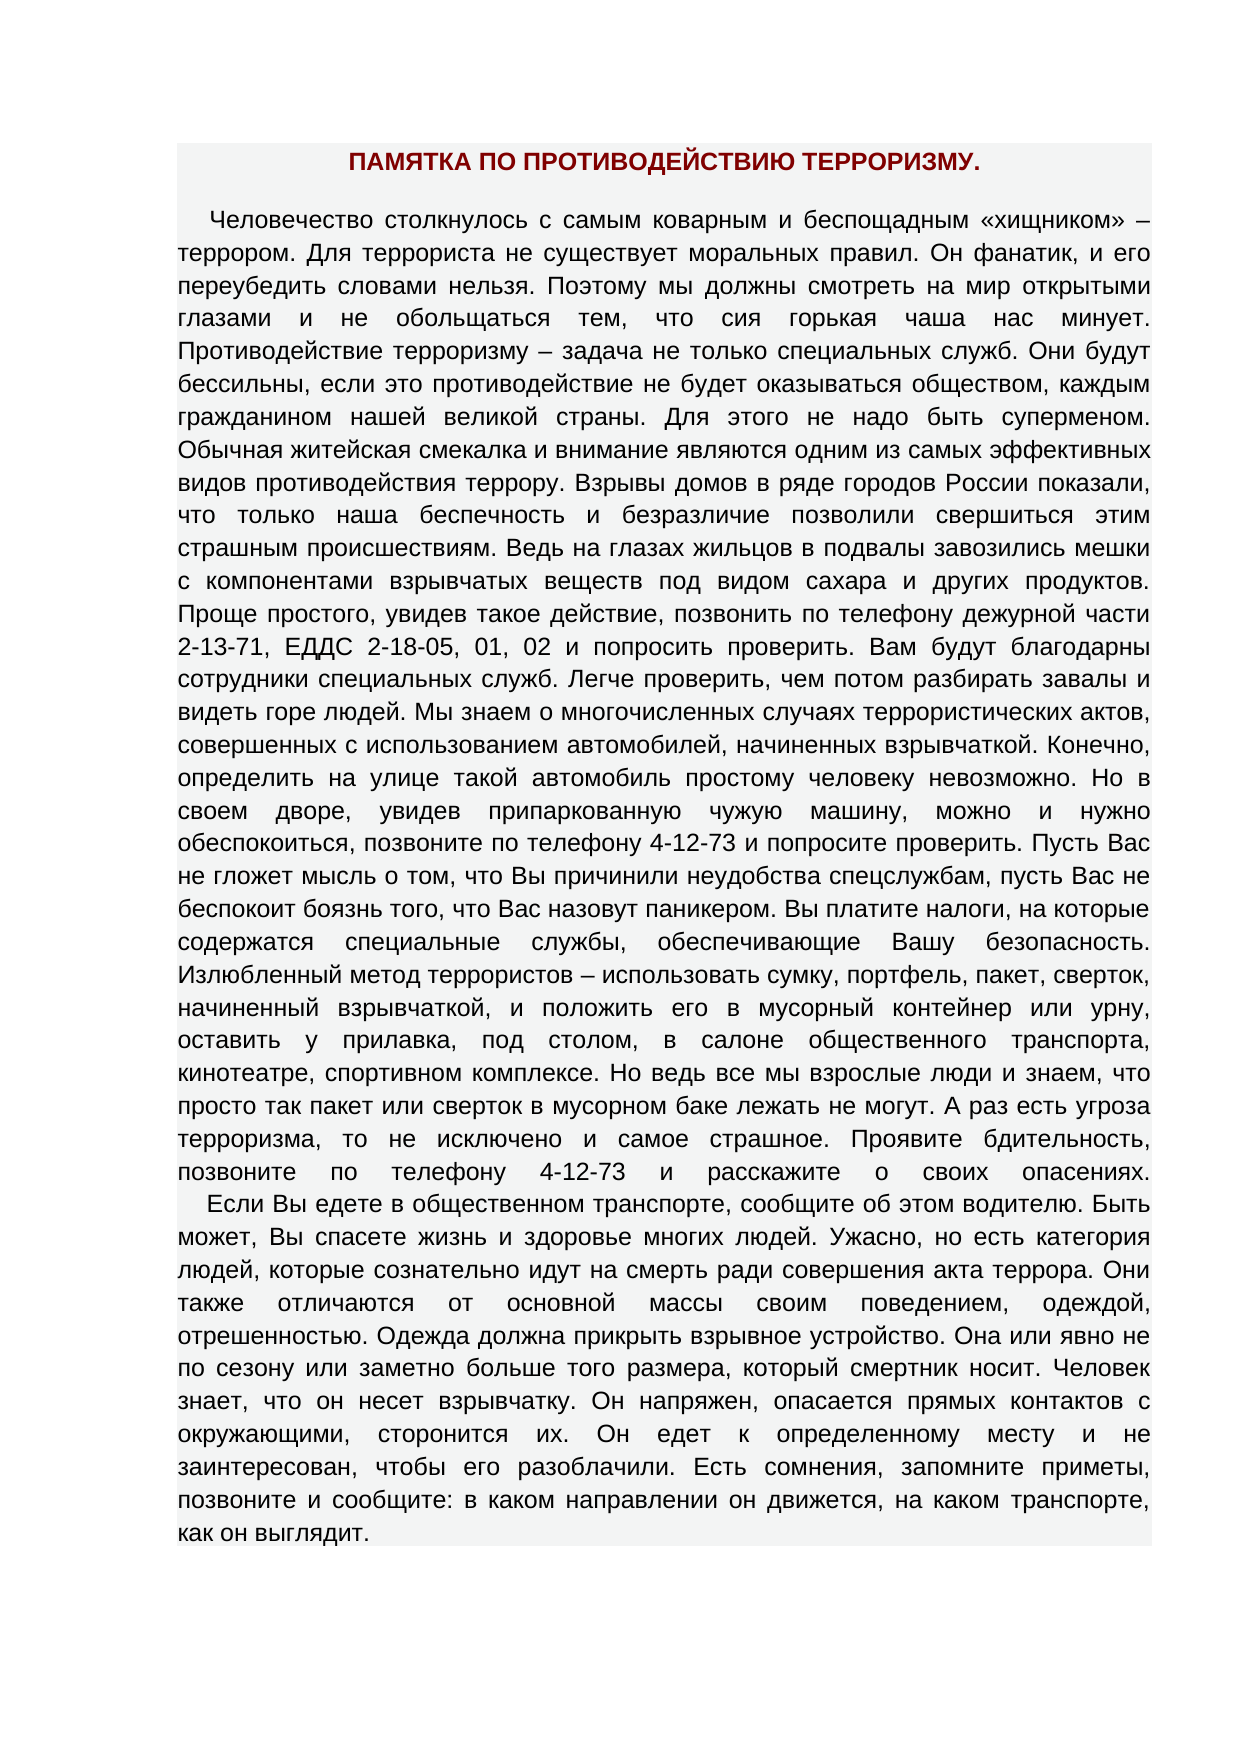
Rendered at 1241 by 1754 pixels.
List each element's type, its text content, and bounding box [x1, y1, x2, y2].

text ПАМЯТКА ПО ПРОТИВОДЕЙСТВИЮ ТЕРРОРИЗМУ. [177, 143, 1152, 176]
text Человечество столкнулось с самым коварным и беспощадным «хищником» – террором. Для террориста не существует моральных правил. Он фанатик, и его переубедить словами нельзя. Поэтому мы должны смотреть на мир открытыми глазами и не обольщаться тем, что сия горькая чаша нас минует. Противодействие терроризму – задача не только специальных служб. Они будут бессильны, если это противодействие не будет оказываться обществом, каждым гражданином нашей великой страны. Для этого не надо быть суперменом. Обычная житейская смекалка и внимание являются одним из самых эффективных видов противодействия террору. Взрывы домов в ряде городов России показали, что только наша беспечность и безразличие позволили свершиться этим страшным происшествиям. Ведь на глазах жильцов в подвалы завозились мешки с компонентами взрывчатых веществ под видом сахара и других продуктов. Проще простого, увидев такое действие, позвонить по телефону дежурной части 2-13-71, ЕДДС 2-18-05, 01, 02 и попросить проверить. Вам будут благодарны сотрудники специальных служб. Легче проверить, чем потом разбирать завалы и видеть горе людей. Мы знаем о многочисленных случаях террористических актов, совершенных с использованием автомобилей, начиненных взрывчаткой. Конечно, определить на улице такой автомобиль простому человеку невозможно. Но в своем дворе, увидев припаркованную чужую машину, можно и нужно обеспокоиться, позвоните по телефону 4-12-73 и попросите проверить. Пусть Вас не гложет мысль о том, что Вы причинили неудобства спецслужбам, пусть Вас не беспокоит боязнь того, что Вас назовут паникером. Вы платите налоги, на которые содержатся специальные службы, обеспечивающие Вашу безопасность. Излюбленный метод террористов – использовать сумку, портфель, пакет, сверток, начиненный взрывчаткой, и положить его в мусорный контейнер или урну, оставить у прилавка, под столом, в салоне общественного транспорта, кинотеатре, спортивном комплексе. Но ведь все мы взрослые люди и знаем, что просто так пакет или сверток в мусорном баке лежать не могут. А раз есть угроза терроризма, то не исключено и самое страшное. Проявите бдительность, позвоните по телефону 4-12-73 и расскажите о своих опасениях. Если Вы едете в общественном транспорте, сообщите об этом водителю. Быть может, Вы спасете жизнь и здоровье многих людей. Ужасно, но есть категория людей, которые сознательно идут на смерть ради совершения акта террора. Они также отличаются от основной массы своим поведением, одеждой, отрешенностью. Одежда должна прикрыть взрывное устройство. Она или явно не по сезону или заметно больше того размера, который смертник носит. Человек знает, что он несет взрывчатку. Он напряжен, опасается прямых контактов с окружающими, сторонится их. Он едет к определенному месту и не заинтересован, чтобы его разоблачили. Есть сомнения, запомните приметы, позвоните и сообщите: в каком направлении он движется, на каком транспорте, как он выглядит. [177, 201, 1152, 1546]
